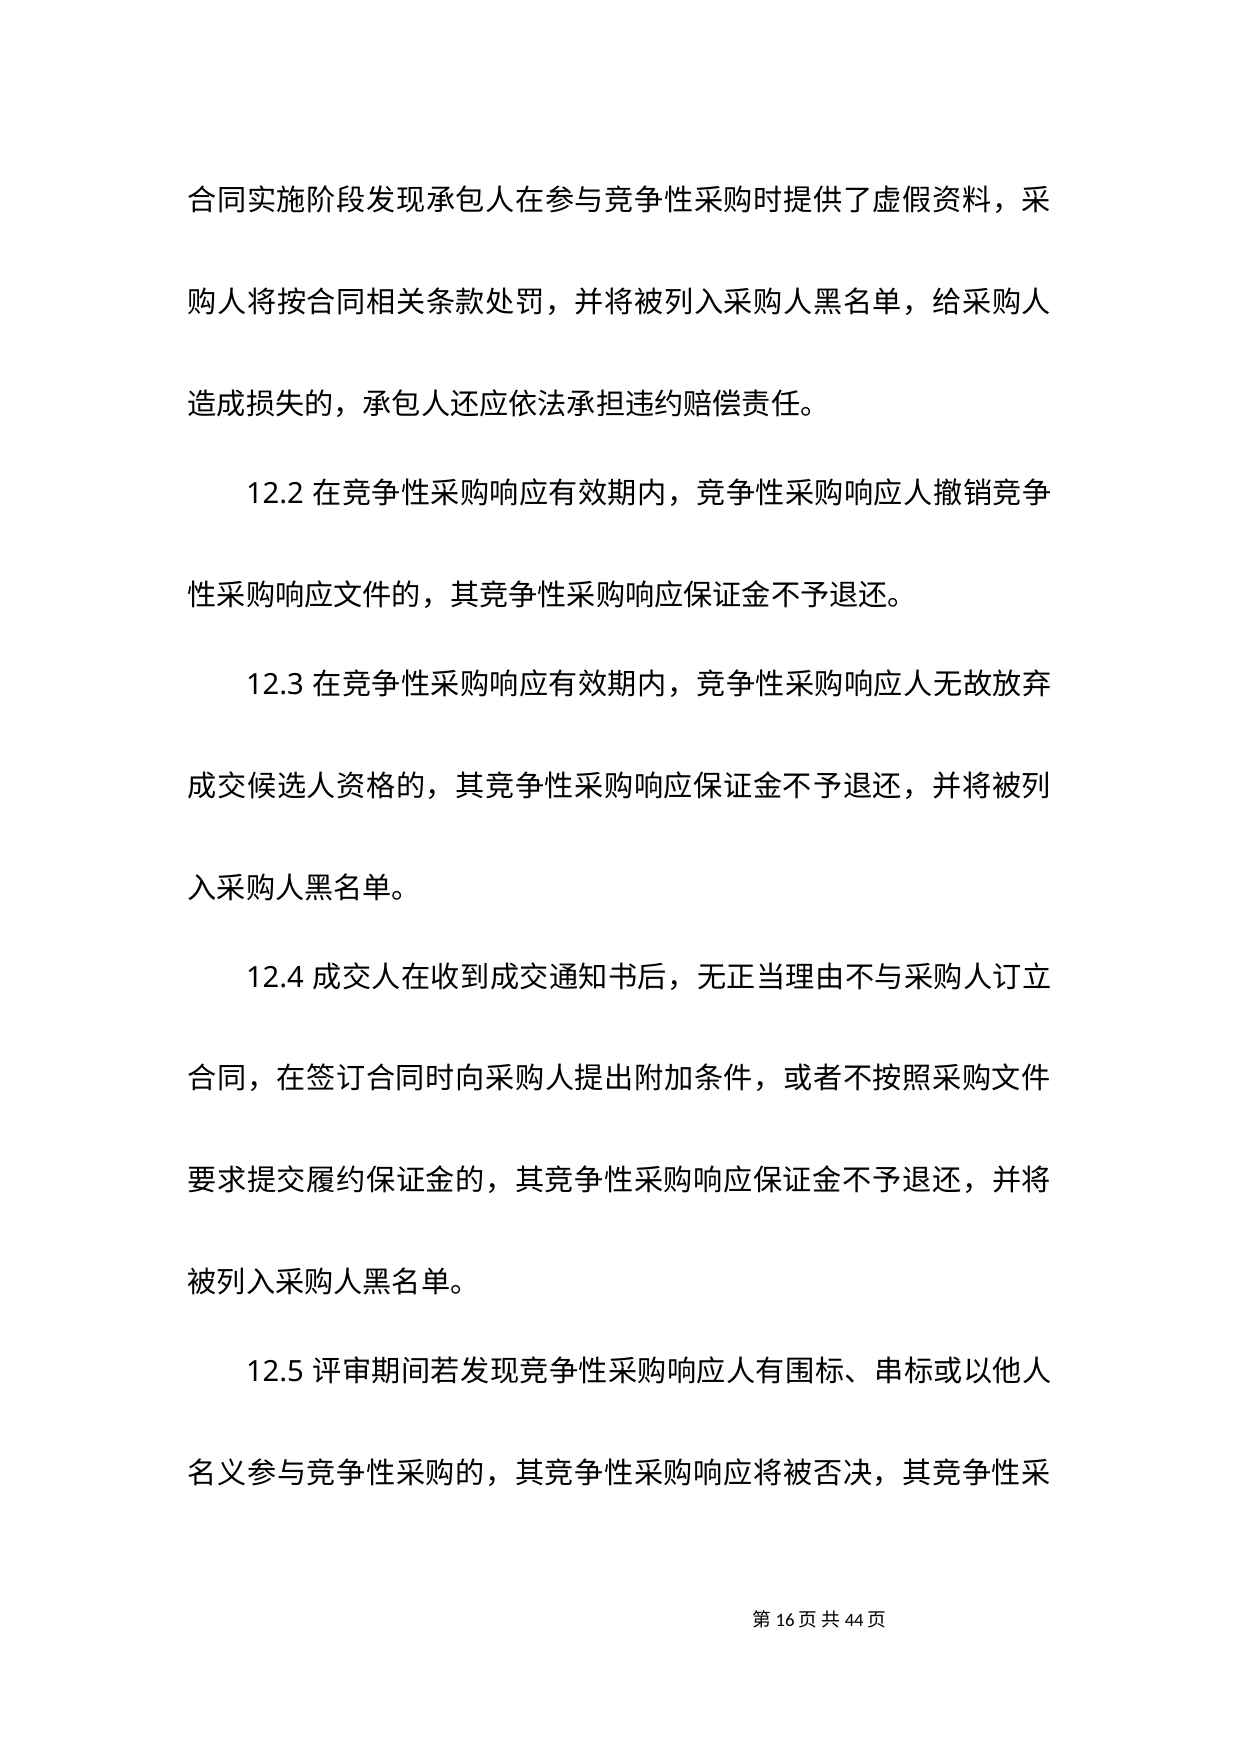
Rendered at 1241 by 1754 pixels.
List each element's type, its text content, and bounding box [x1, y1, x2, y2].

text 12.2 在竞争性采购响应有效期内，竞争性采购响应人撤销竞争性采购响应文件的，其竞争性采购响应保证金不予退还。 [187, 457, 1053, 626]
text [187, 1335, 1053, 1505]
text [187, 164, 1053, 436]
text 12.3 在竞争性采购响应有效期内，竞争性采购响应人无故放弃成交候选人资格的，其竞争性采购响应保证金不予退还，并将被列入采购人黑名单。 [187, 648, 1053, 919]
text 12.4 成交人在收到成交通知书后，无正当理由不与采购人订立合同，在签订合同时向采购人提出附加条件，或者不按照采购文件要求提交履约保证金的，其竞争性采购响应保证金不予退还，并将被列入采购人黑名单。 [187, 940, 1053, 1314]
